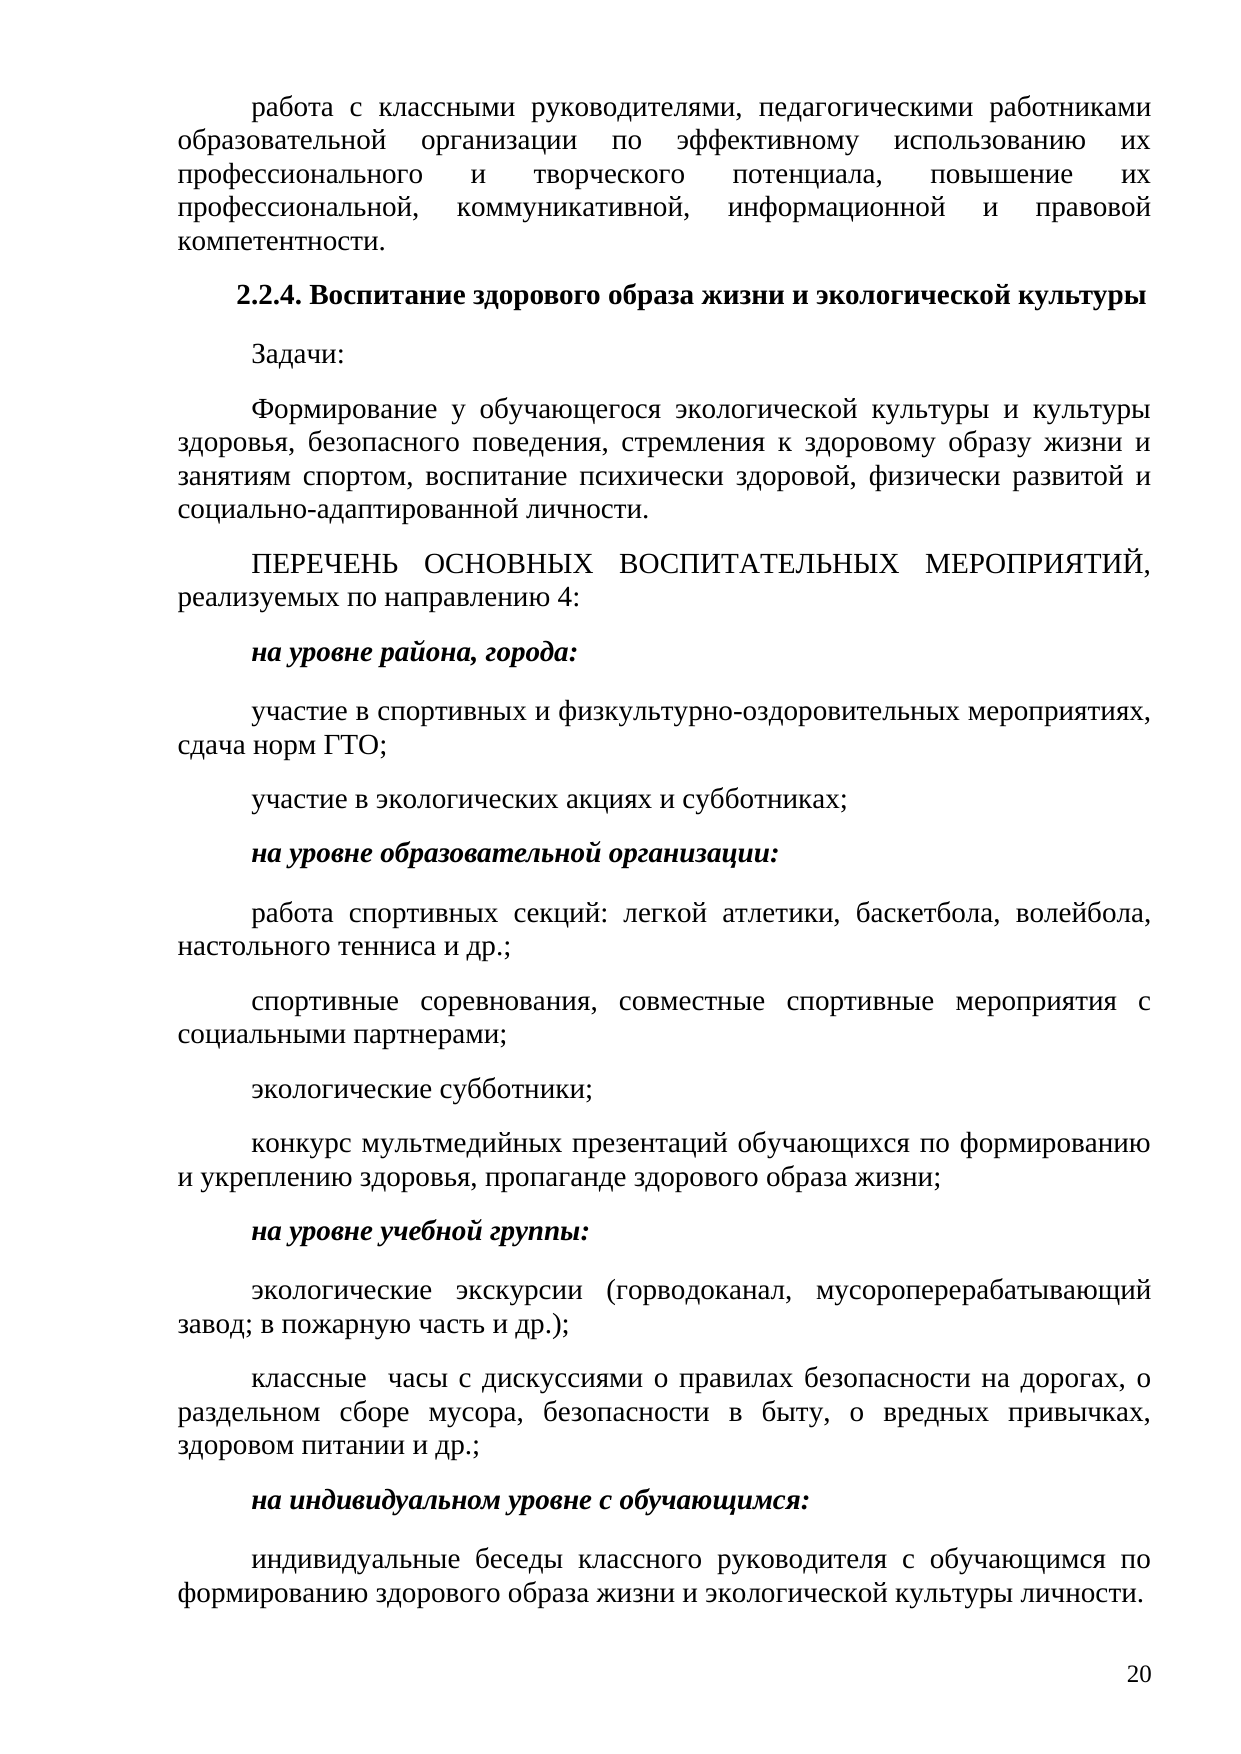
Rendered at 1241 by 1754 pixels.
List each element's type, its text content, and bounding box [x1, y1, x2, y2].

text конкурс мультмедийных презентаций обучающихся по формированию и укреплению здоровья, пропаганде здорового образа жизни; [177, 1125, 1152, 1192]
text экологические экскурсии (горводоканал, мусороперерабатывающий завод; в пожарную часть и др.); [177, 1272, 1152, 1339]
text работа спортивных секций: легкой атлетики, баскетбола, волейбола, настольного тенниса и др.; [177, 895, 1152, 962]
text участие в экологических акциях и субботниках; [177, 781, 1152, 815]
text Задачи: [177, 337, 1152, 370]
text экологические субботники; [177, 1071, 1152, 1104]
text индивидуальные беседы классного руководителя с обучающимся по формированию здорового образа жизни и экологической культуры личности. [177, 1541, 1152, 1608]
text ПЕРЕЧЕНЬ ОСНОВНЫХ ВОСПИТАТЕЛЬНЫХ МЕРОПРИЯТИЙ, реализуемых по направлению 4: [177, 546, 1152, 613]
text на индивидуальном уровне с обучающимся: [177, 1482, 1152, 1515]
text на уровне района, города: [177, 634, 1152, 667]
text работа с классными руководителями, педагогическими работниками образовательной организации по эффективному использованию их профессионального и творческого потенциала, повышение их профессиональной, коммуникативной, информационной и правовой компетентности. [177, 89, 1152, 256]
text классные часы с дискуссиями о правилах безопасности на дорогах, о раздельном сборе мусора, безопасности в быту, о вредных привычках, здоровом питании и др.; [177, 1360, 1152, 1461]
text 2.2.4. Воспитание здорового образа жизни и экологической культуры [177, 277, 1152, 311]
text спортивные соревнования, совместные спортивные мероприятия с социальными партнерами; [177, 983, 1152, 1050]
text Формирование у обучающегося экологической культуры и культуры здоровья, безопасного поведения, стремления к здоровому образу жизни и занятиям спортом, воспитание психически здоровой, физически развитой и социально-адаптированной личности. [177, 391, 1152, 525]
text на уровне образовательной организации: [177, 836, 1152, 869]
text участие в спортивных и физкультурно-оздоровительных мероприятиях, сдача норм ГТО; [177, 693, 1152, 760]
text на уровне учебной группы: [177, 1213, 1152, 1247]
